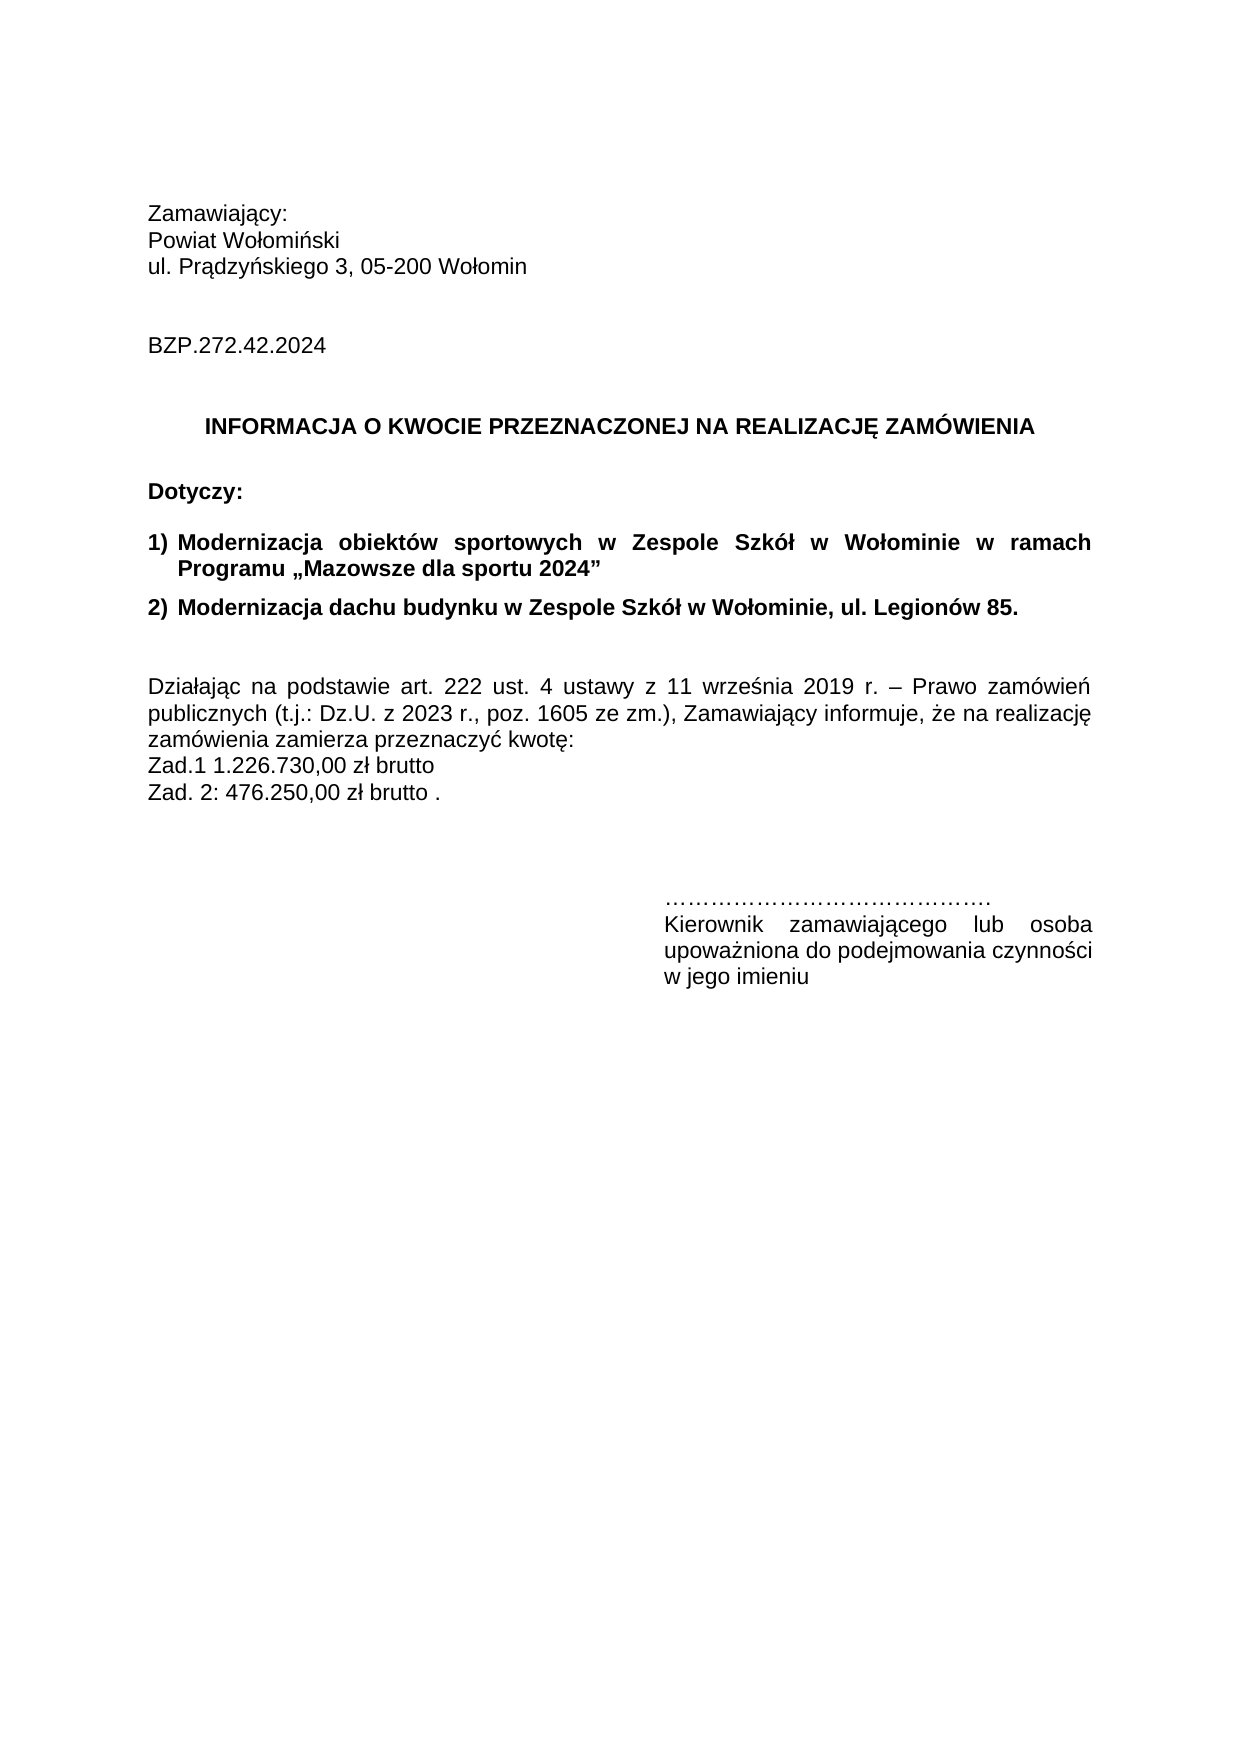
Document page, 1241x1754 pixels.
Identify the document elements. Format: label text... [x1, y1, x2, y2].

text Zad.1 1.226.730,00 zł brutto [148, 752, 1093, 779]
text Powiat Wołomiński [148, 227, 1093, 253]
text Działając na podstawie art. 222 ust. 4 ustawy z 11 września 2019 r. – Prawo zamówień publicznych (t.j.: Dz.U. z 2023 r., poz. 1605 ze zm.), Zamawiający informuje, że na realizację zamówienia zamierza przeznaczyć kwotę: [148, 673, 1093, 752]
text Kierownik zamawiającego lub osoba upoważniona do podejmowania czynności w jego imieniu [664, 911, 1093, 989]
text INFORMACJA O KWOCIE PRZEZNACZONEJ NA REALIZACJĘ ZAMÓWIENIA [148, 413, 1093, 439]
text BZP.272.42.2024 [148, 332, 1093, 358]
list Modernizacja dachu budynku w Zespole Szkół w Wołominie, ul. Legionów 85. [148, 594, 1093, 621]
text ul. Prądzyńskiego 3, 05-200 Wołomin [148, 253, 1093, 279]
text Dotyczy: [148, 478, 1093, 504]
list Modernizacja obiektów sportowych w Zespole Szkół w Wołominie w ramach Programu „Mazowsze dla sportu 2024” [148, 529, 1093, 582]
text ……………………………………. [590, 884, 1093, 911]
text Zamawiający: [148, 200, 1093, 227]
text Zad. 2: 476.250,00 zł brutto . [148, 779, 1093, 805]
